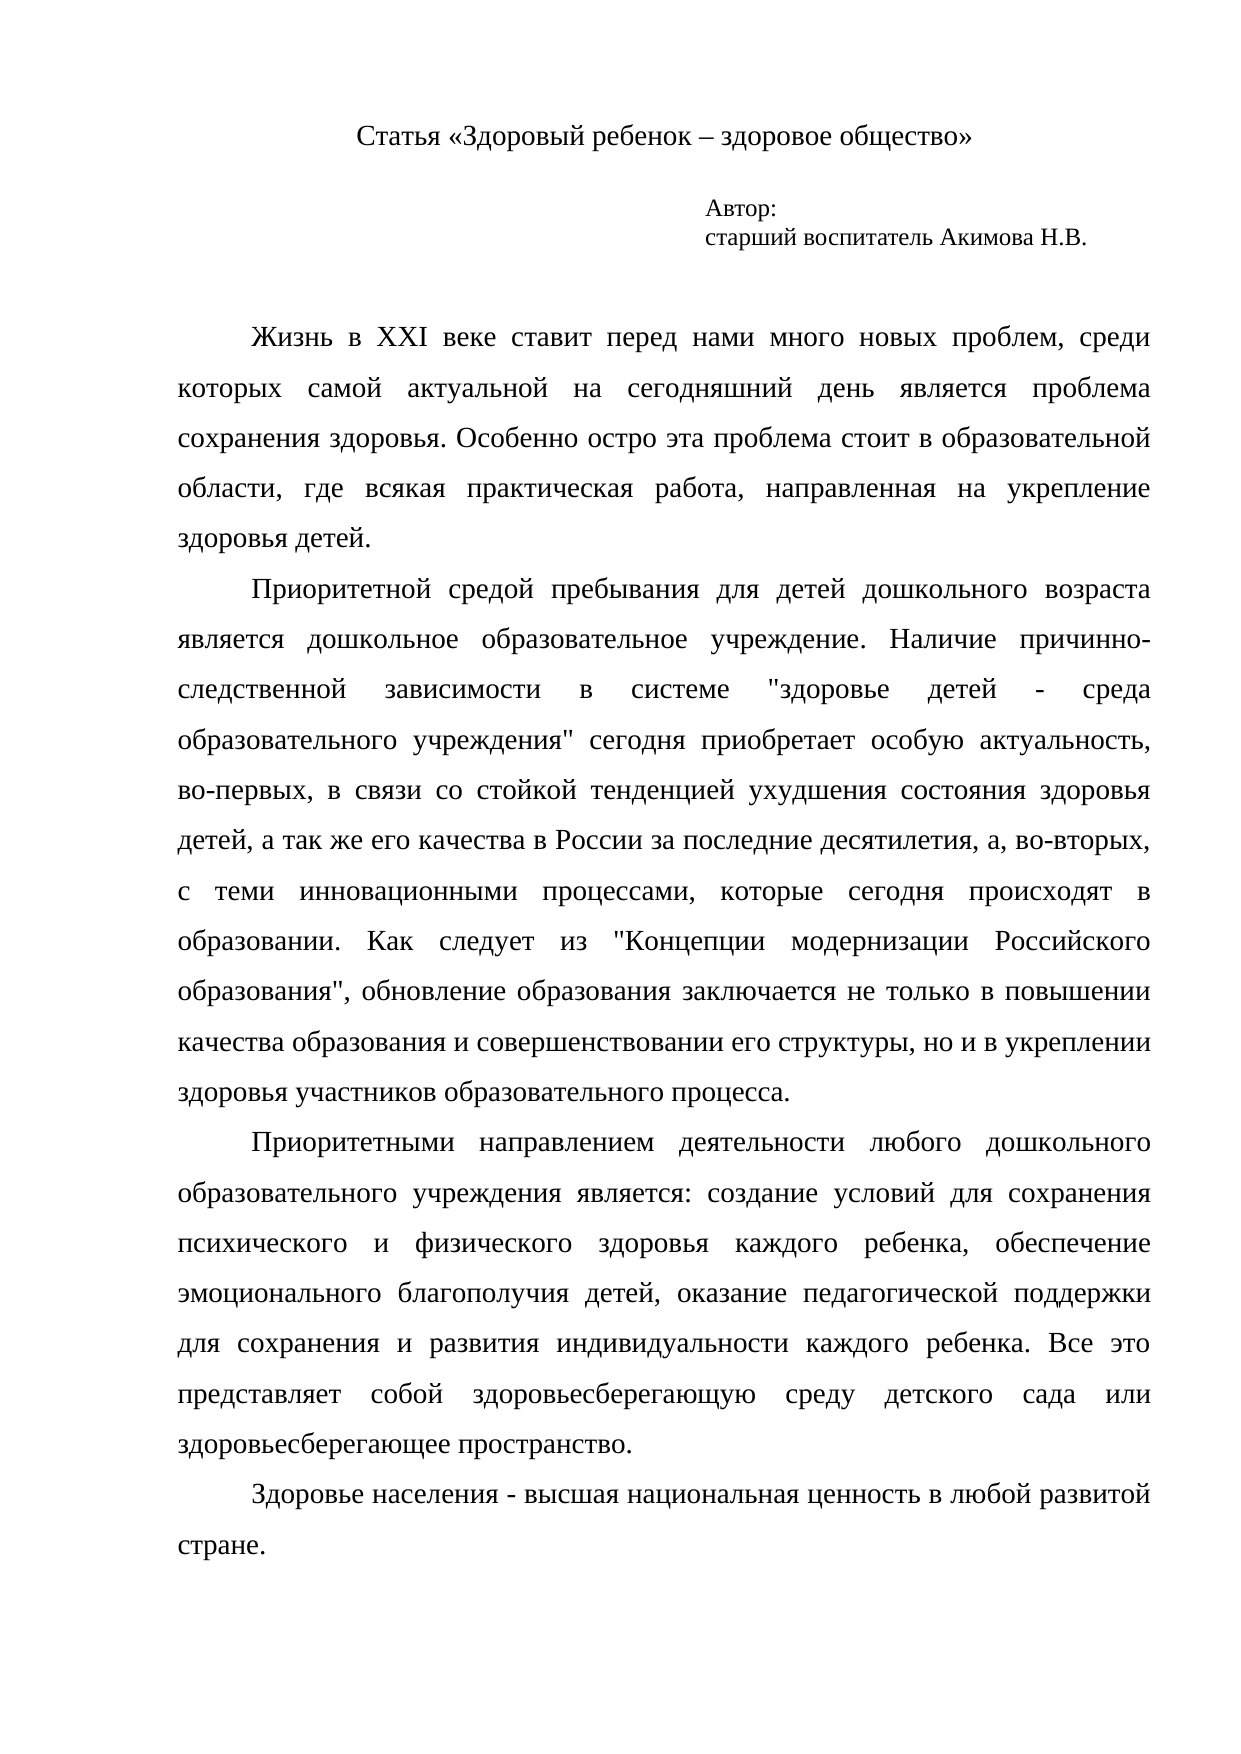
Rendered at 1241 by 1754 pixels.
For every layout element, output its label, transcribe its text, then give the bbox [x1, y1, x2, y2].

text Статья «Здоровый ребенок – здоровое общество» [177, 118, 1152, 152]
text Приоритетной средой пребывания для детей дошкольного возраста является дошкольное образовательное учреждение. Наличие причинно-следственной зависимости в системе "здоровье детей - среда образовательного учреждения" сегодня приобретает особую актуальность, во-первых, в связи со стойкой тенденцией ухудшения состояния здоровья детей, а так же его качества в России за последние десятилетия, а, во-вторых, с теми инновационными процессами, которые сегодня происходят в образовании. Как следует из "Концепции модернизации Российского образования", обновление образования заключается не только в повышении качества образования и совершенствовании его структуры, но и в укреплении здоровья участников образовательного процесса. [177, 571, 1152, 1108]
table_header Автор: старший воспитатель Акимова Н.В. [694, 193, 1133, 284]
text Приоритетными направлением деятельности любого дошкольного образовательного учреждения является: создание условий для сохранения психического и физического здоровья каждого ребенка, обеспечение эмоционального благополучия детей, оказание педагогической поддержки для сохранения и развития индивидуальности каждого ребенка. Все это представляет собой здоровьесберегающую среду детского сада или здоровьесберегающее пространство. [177, 1124, 1152, 1460]
text Жизнь в ХХI веке ставит перед нами много новых проблем, среди которых самой актуальной на сегодняшний день является проблема сохранения здоровья. Особенно остро эта проблема стоит в образовательной области, где всякая практическая работа, направленная на укрепление здоровья детей. [177, 319, 1152, 554]
text Здоровье населения - высшая национальная ценность в любой развитой стране. [177, 1477, 1152, 1560]
